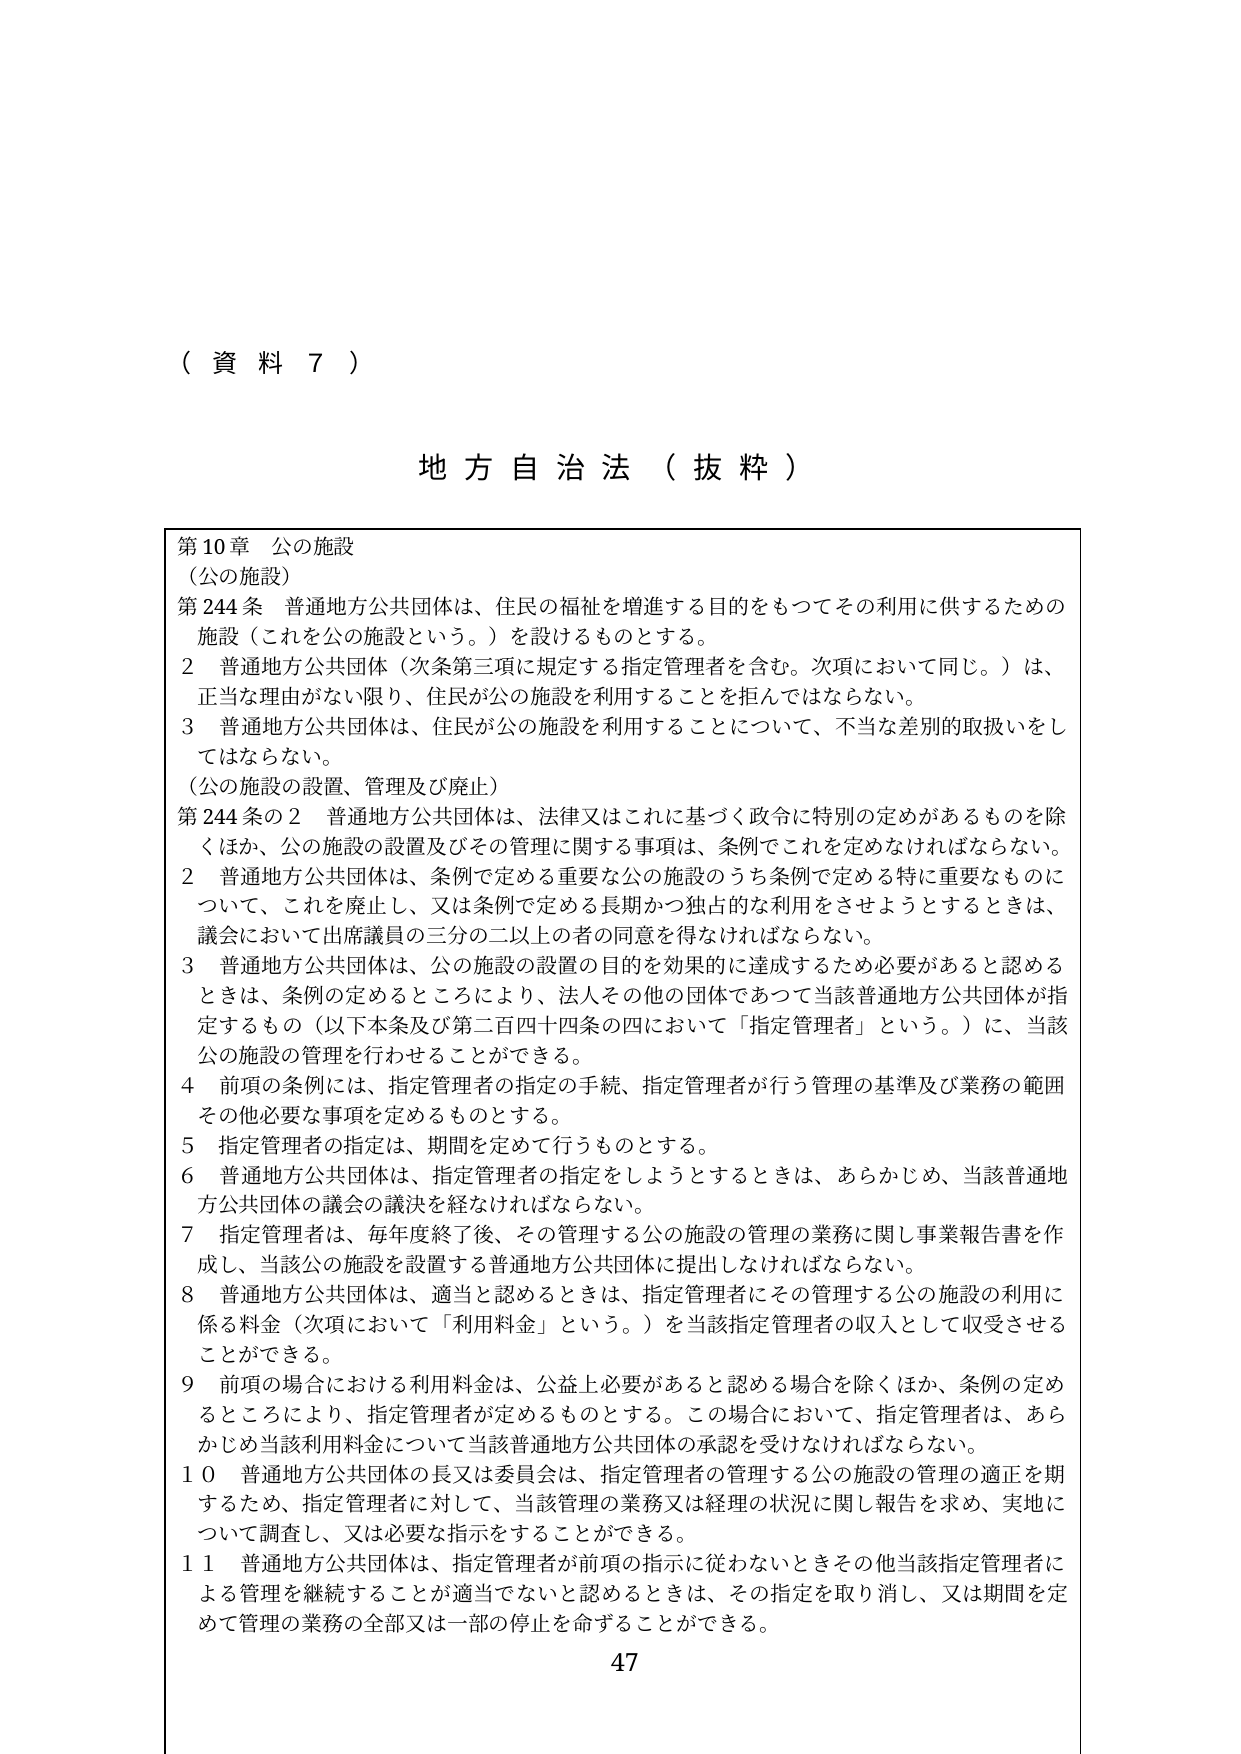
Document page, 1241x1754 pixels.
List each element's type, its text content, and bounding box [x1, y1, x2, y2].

text （資料７） [166, 327, 1083, 396]
text 地方自治法（抜粋） [166, 431, 1083, 500]
